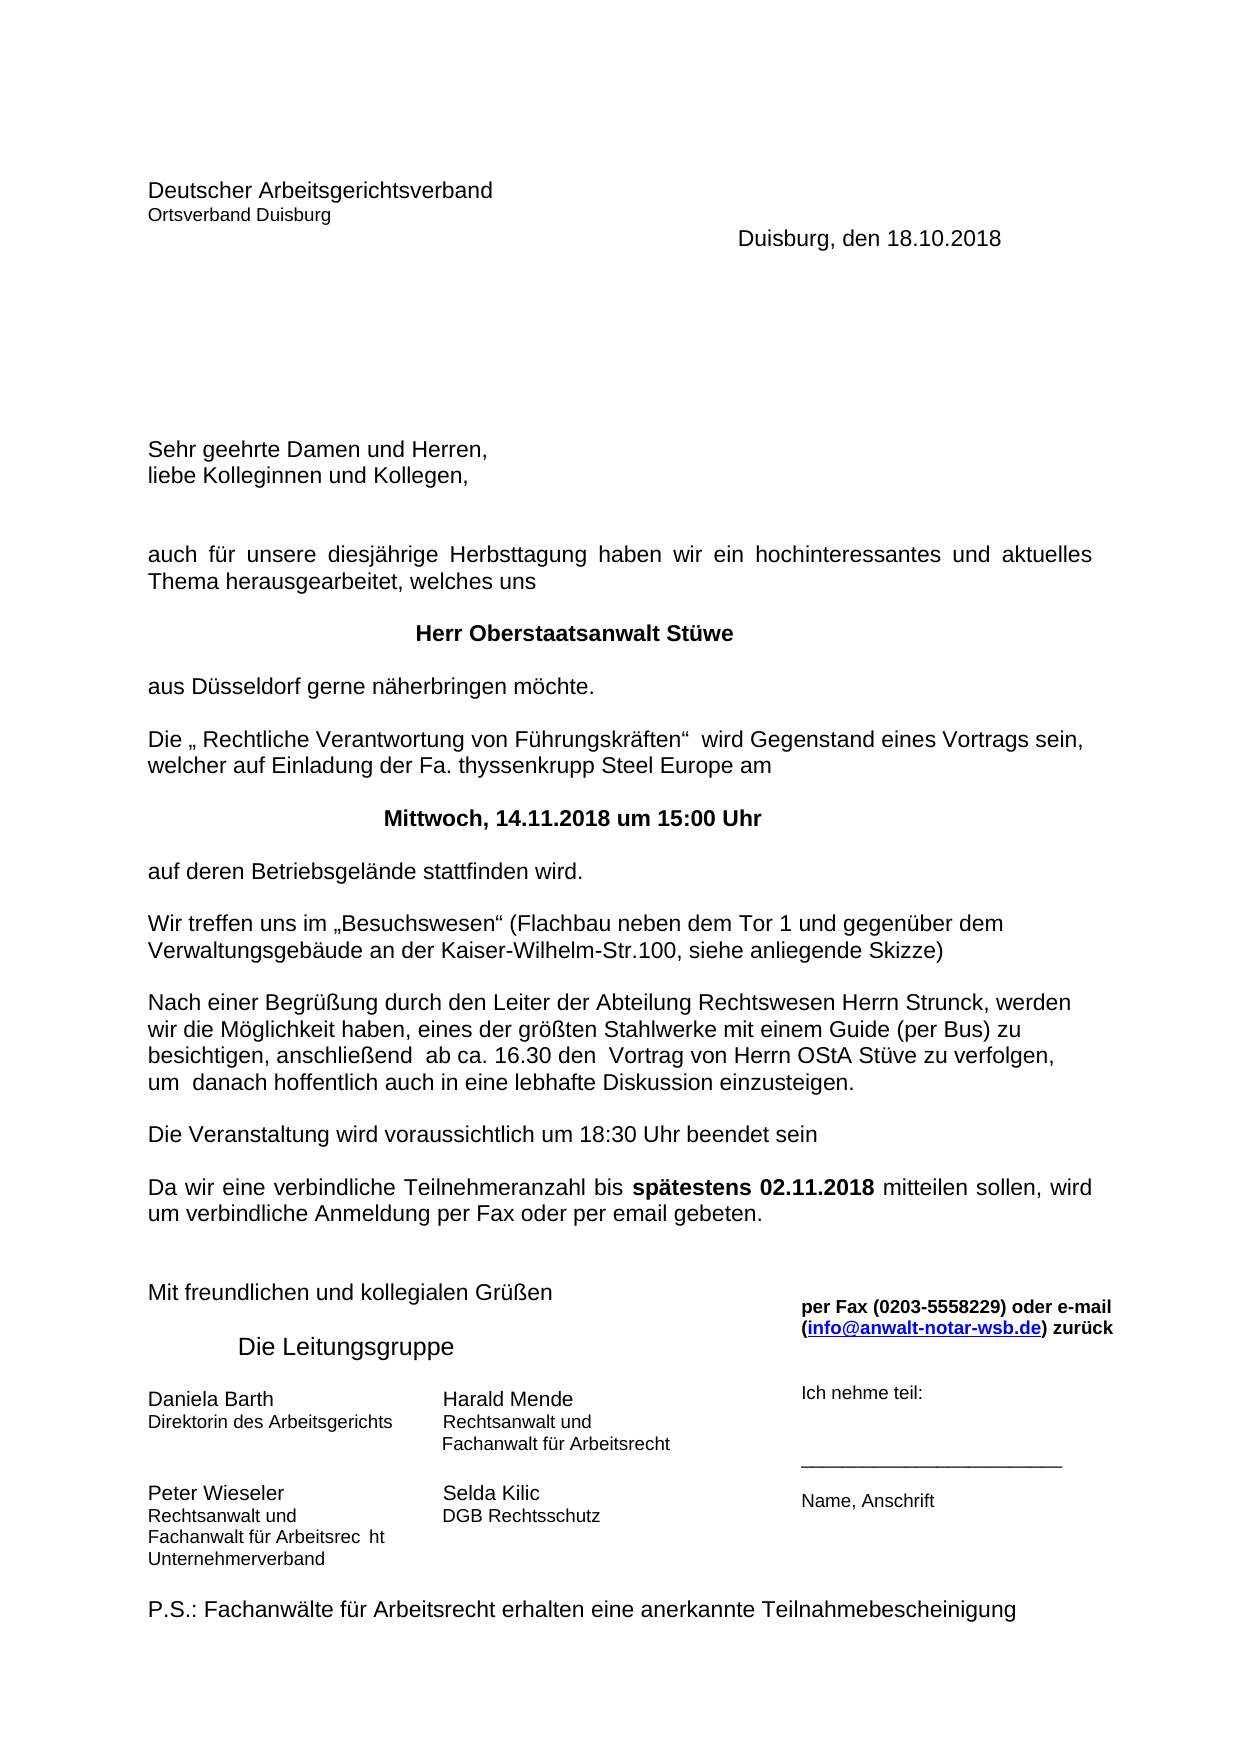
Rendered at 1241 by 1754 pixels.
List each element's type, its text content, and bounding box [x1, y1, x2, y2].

text Wir treffen uns im „Besuchswesen“ (Flachbau neben dem Tor 1 und gegenüber dem Verwaltungsgebäude an der Kaiser-Wilhelm-Str.100, siehe anliegende Skizze) [148, 910, 1092, 963]
text auch für unsere diesjährige Herbsttagung haben wir ein hochinteressantes und aktuelles Thema herausgearbeitet, welches uns [148, 541, 1092, 594]
text Rechtsanwalt und DGB Rechtsschutz [148, 1504, 785, 1526]
text Peter Wieseler Selda Kilic [148, 1481, 785, 1504]
text Duisburg, den 18.10.2018 [664, 225, 1092, 251]
text Nach einer Begrüßung durch den Leiter der Abteilung Rechtswesen Herrn Strunck, werden wir die Möglichkeit haben, eines der größten Stahlwerke mit einem Guide (per Bus) zu besichtigen, anschließend ab ca. 16.30 den Vortrag von Herrn OStA Stüve zu verfolgen, um danach hoffentlich auch in eine lebhafte Diskussion einzusteigen. [148, 989, 1092, 1095]
text Ortsverband Duisburg [148, 203, 1092, 225]
text Sehr geehrte Damen und Herren, [148, 436, 1092, 462]
text Die Veranstaltung wird voraussichtlich um 18:30 Uhr beendet sein [148, 1121, 1092, 1147]
text Die Leitungsgruppe [148, 1332, 785, 1361]
text auf deren Betriebsgelände stattfinden wird. [148, 858, 1092, 884]
text Da wir eine verbindliche Teilnehmeranzahl bis spätestens 02.11.2018 mitteilen sollen, wird um verbindliche Anmeldung per Fax oder per email gebeten. [148, 1174, 1092, 1227]
text Herr Oberstaatsanwalt Stüwe [148, 620, 1092, 647]
text P.S.: Fachanwälte für Arbeitsrecht erhalten eine anerkannte Teilnahmebescheinigung [148, 1596, 1092, 1622]
text Deutscher Arbeitsgerichtsverband [148, 177, 1092, 203]
text Die „ Rechtliche Verantwortung von Führungskräften“ wird Gegenstand eines Vortrags sein, welcher auf Einladung der Fa. thyssenkrupp Steel Europe am [148, 726, 1092, 778]
text Fachanwalt für Arbeitsrec ht [148, 1526, 785, 1548]
text Daniela Barth Harald Mende [148, 1387, 785, 1411]
text Direktorin des Arbeitsgerichts Rechtsanwalt und [148, 1411, 785, 1433]
text Unternehmerverband [148, 1548, 785, 1569]
text Mittwoch, 14.11.2018 um 15:00 Uhr [148, 805, 1092, 831]
text Fachanwalt für Arbeitsrecht [148, 1433, 785, 1454]
text Mit freundlichen und kollegialen Grüßen [148, 1279, 1092, 1306]
text liebe Kolleginnen und Kollegen, [148, 462, 1092, 489]
text aus Düsseldorf gerne näherbringen möchte. [148, 673, 1092, 699]
